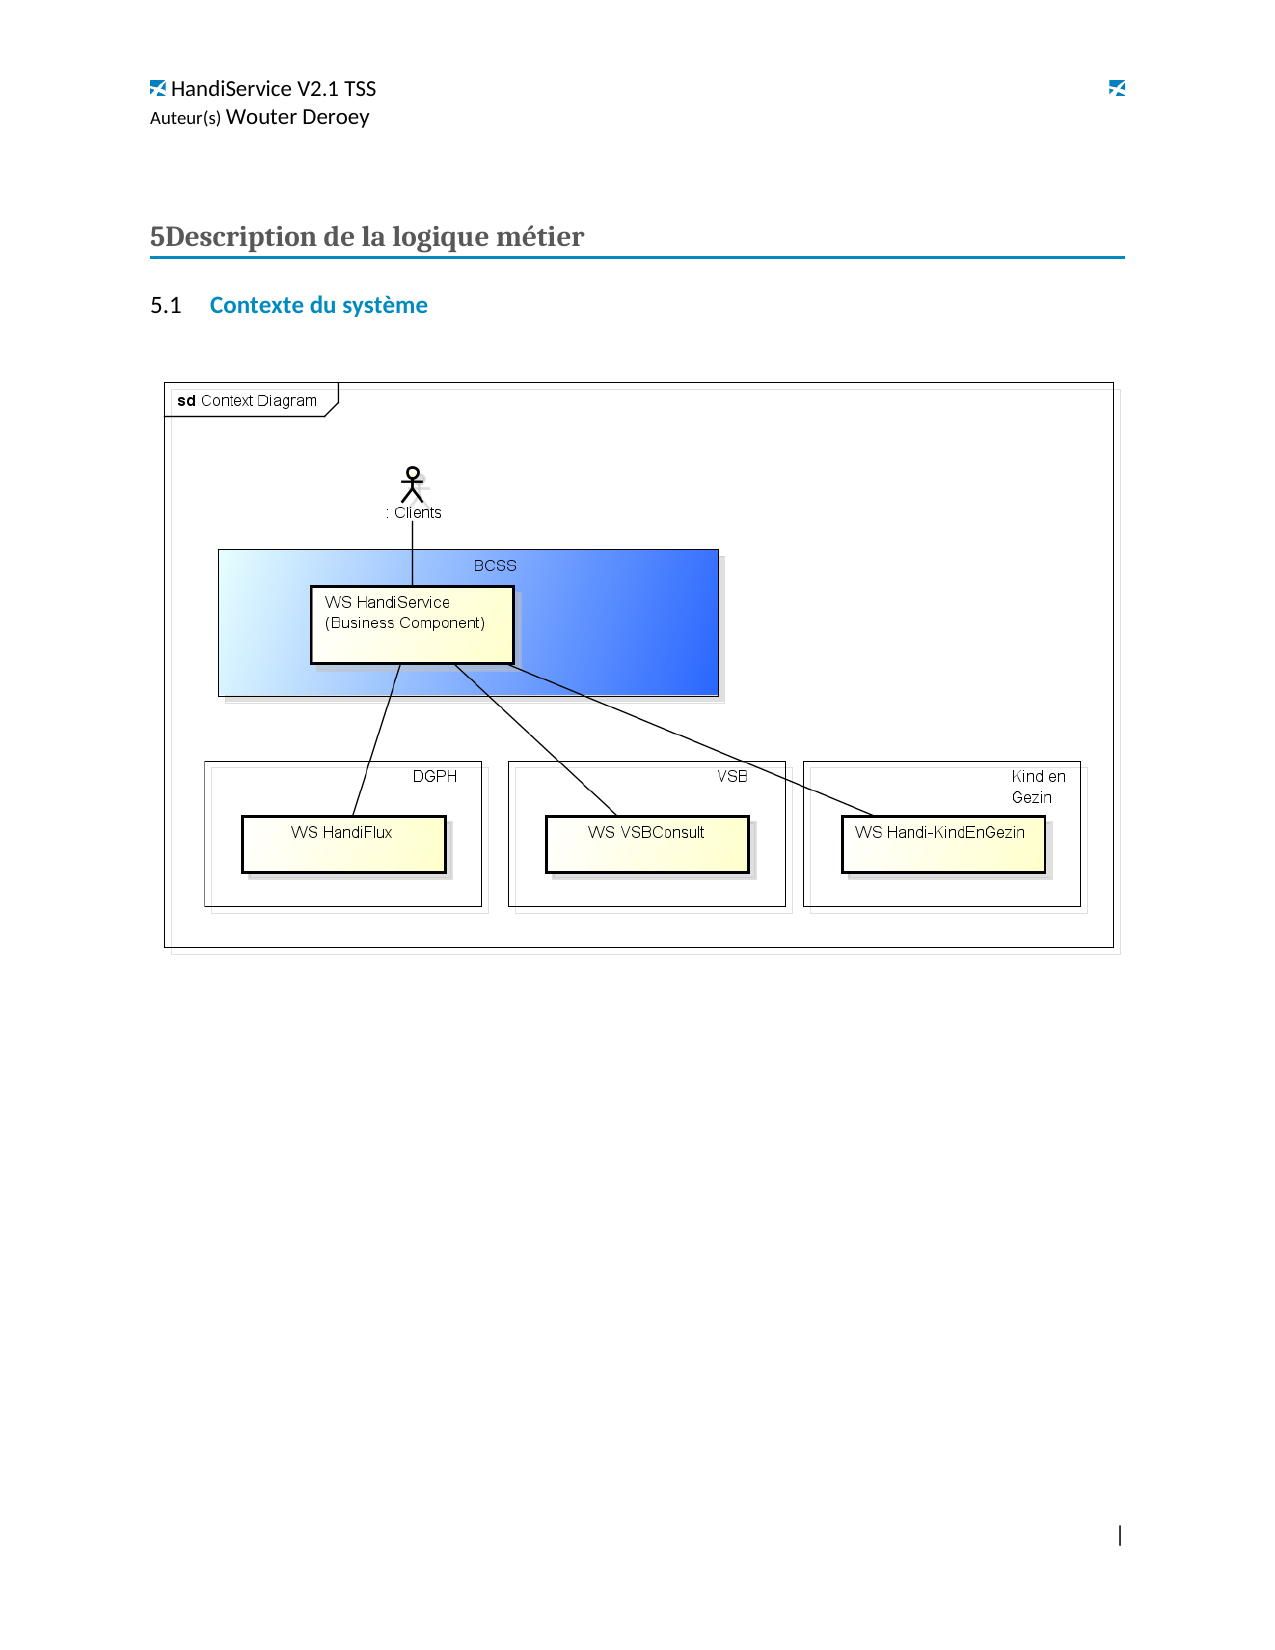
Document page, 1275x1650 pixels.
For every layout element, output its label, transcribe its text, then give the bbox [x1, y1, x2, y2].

picture [1109, 83, 1125, 96]
picture [150, 368, 1125, 960]
subtitle Description de la logique métier [150, 220, 1125, 256]
picture [150, 85, 166, 96]
subtitle Contexte du système [150, 289, 1125, 319]
